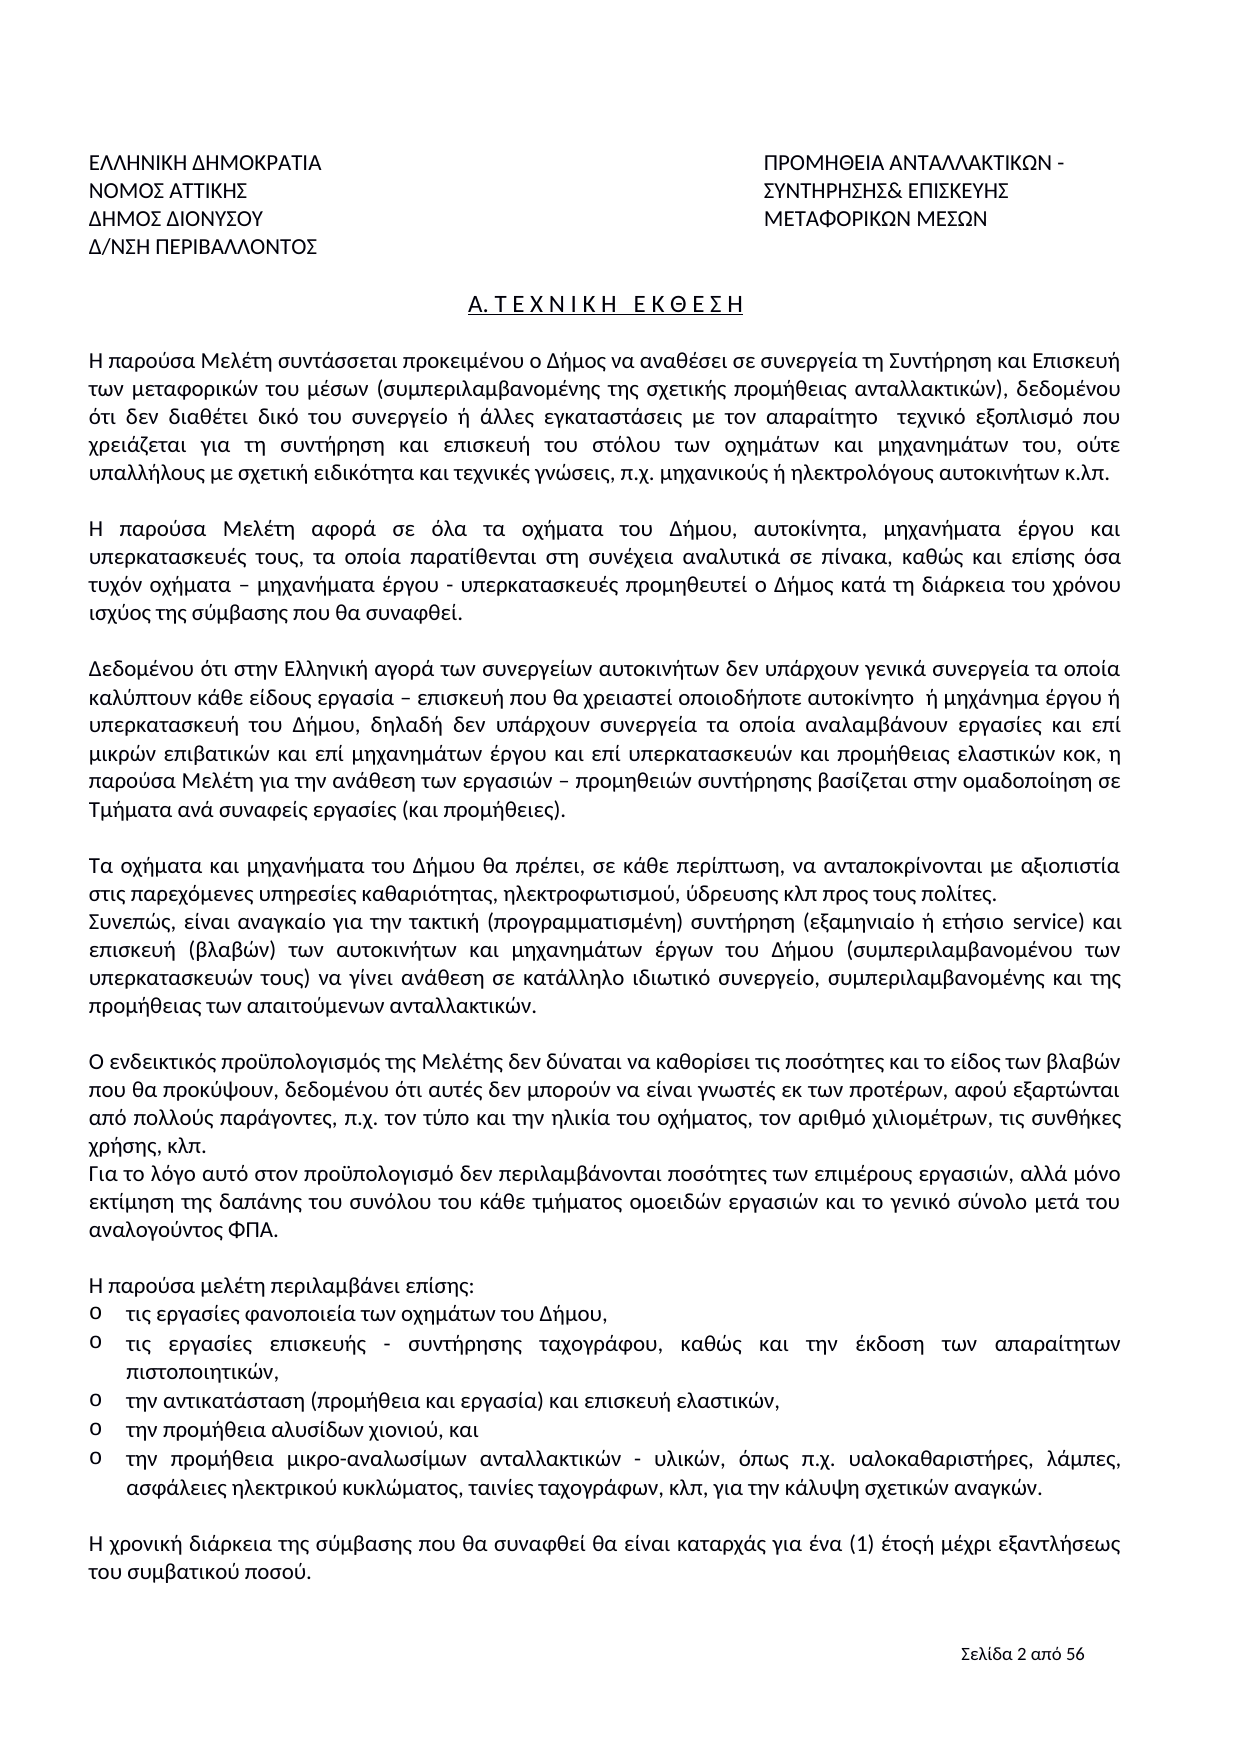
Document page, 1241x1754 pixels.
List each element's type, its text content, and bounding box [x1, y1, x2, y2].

subtitle Α. Τ Ε Χ Ν Ι Κ Η Ε Κ Θ Ε Σ Η [89, 288, 1122, 318]
list την προμήθεια αλυσίδων χιονιού, και [89, 1414, 1122, 1444]
list την αντικατάσταση (προμήθεια και εργασία) και επισκευή ελαστικών, [89, 1385, 1122, 1414]
text ΕΛΛΗΝΙΚΗ ΔΗΜΟΚΡΑΤΙΑ ΠΡΟΜΗΘΕΙΑ ΑΝΤΑΛΛΑΚΤΙΚΩΝ - [89, 148, 1122, 176]
list τις εργασίες επισκευής - συντήρησης ταχογράφου, καθώς και την έκδοση των απαραίτητων πιστοποιητικών, [89, 1328, 1122, 1385]
text Η παρούσα Μελέτη συντάσσεται προκειμένου ο Δήμος να αναθέσει σε συνεργεία τη Συντήρηση και Επισκευή των μεταφορικών του μέσων (συμπεριλαμβανομένης της σχετικής προμήθειας ανταλλακτικών), δεδομένου ότι δεν διαθέτει δικό του συνεργείο ή άλλες εγκαταστάσεις με τον απαραίτητο τεχνικό εξοπλισμό που χρειάζεται για τη συντήρηση και επισκευή του στόλου των οχημάτων και μηχανημάτων του, ούτε υπαλλήλους με σχετική ειδικότητα και τεχνικές γνώσεις, π.χ. μηχανικούς ή ηλεκτρολόγους αυτοκινήτων κ.λπ. [89, 346, 1122, 486]
text Ο ενδεικτικός προϋπολογισμός της Μελέτης δεν δύναται να καθορίσει τις ποσότητες και το είδος των βλαβών που θα προκύψουν, δεδομένου ότι αυτές δεν μπορούν να είναι γνωστές εκ των προτέρων, αφού εξαρτώνται από πολλούς παράγοντες, π.χ. τον τύπο και την ηλικία του οχήματος, τον αριθμό χιλιομέτρων, τις συνθήκες χρήσης, κλπ. [89, 1047, 1122, 1159]
text Η παρούσα Μελέτη αφορά σε όλα τα οχήματα του Δήμου, αυτοκίνητα, μηχανήματα έργου και υπερκατασκευές τους, τα οποία παρατίθενται στη συνέχεια αναλυτικά σε πίνακα, καθώς και επίσης όσα τυχόν οχήματα – μηχανήματα έργου - υπερκατασκευές προμηθευτεί ο Δήμος κατά τη διάρκεια του χρόνου ισχύος της σύμβασης που θα συναφθεί. [89, 514, 1122, 627]
subtitle Δ/ΝΣΗ ΠΕΡΙΒΑΛΛΟΝΤΟΣ [89, 232, 1122, 260]
text Για το λόγο αυτό στον προϋπολογισμό δεν περιλαμβάνονται ποσότητες των επιμέρους εργασιών, αλλά μόνο εκτίμηση της δαπάνης του συνόλου του κάθε τμήματος ομοειδών εργασιών και το γενικό σύνολο μετά του αναλογούντος ΦΠΑ. [89, 1159, 1122, 1243]
text Τα οχήματα και μηχανήματα του Δήμου θα πρέπει, σε κάθε περίπτωση, να ανταποκρίνονται με αξιοπιστία στις παρεχόμενες υπηρεσίες καθαριότητας, ηλεκτροφωτισμού, ύδρευσης κλπ προς τους πολίτες. [89, 851, 1122, 907]
text Συνεπώς, είναι αναγκαίο για την τακτική (προγραμματισμένη) συντήρηση (εξαμηνιαίο ή ετήσιο service) και επισκευή (βλαβών) των αυτοκινήτων και μηχανημάτων έργων του Δήμου (συμπεριλαμβανομένου των υπερκατασκευών τους) να γίνει ανάθεση σε κατάλληλο ιδιωτικό συνεργείο, συμπεριλαμβανομένης και της προμήθειας των απαιτούμενων ανταλλακτικών. [89, 907, 1122, 1019]
text Η χρονική διάρκεια της σύμβασης που θα συναφθεί θα είναι καταρχάς για ένα (1) έτοςή μέχρι εξαντλήσεως του συμβατικού ποσού. [89, 1529, 1122, 1585]
list την προμήθεια μικρο-αναλωσίμων ανταλλακτικών - υλικών, όπως π.χ. υαλοκαθαριστήρες, λάμπες, ασφάλειες ηλεκτρικού κυκλώματος, ταινίες ταχογράφων, κλπ, για την κάλυψη σχετικών αναγκών. [89, 1444, 1122, 1501]
text Η παρούσα μελέτη περιλαμβάνει επίσης: [89, 1271, 1122, 1299]
text ΝΟΜΟΣ ΑΤΤΙΚΗΣ ΣΥΝΤΗΡΗΣΗΣ& ΕΠΙΣΚΕΥΗΣ [89, 176, 1122, 204]
text ΔΗΜΟΣ ΔΙΟΝΥΣΟΥ ΜΕΤΑΦΟΡΙΚΩΝ ΜΕΣΩΝ [89, 204, 1122, 232]
list τις εργασίες φανοποιεία των οχημάτων του Δήμου, [89, 1299, 1122, 1328]
text Δεδομένου ότι στην Ελληνική αγορά των συνεργείων αυτοκινήτων δεν υπάρχουν γενικά συνεργεία τα οποία καλύπτουν κάθε είδους εργασία – επισκευή που θα χρειαστεί οποιοδήποτε αυτοκίνητο ή μηχάνημα έργου ή υπερκατασκευή του Δήμου, δηλαδή δεν υπάρχουν συνεργεία τα οποία αναλαμβάνουν εργασίες και επί μικρών επιβατικών και επί μηχανημάτων έργου και επί υπερκατασκευών και προμήθειας ελαστικών κοκ, η παρούσα Μελέτη για την ανάθεση των εργασιών – προμηθειών συντήρησης βασίζεται στην ομαδοποίηση σε Τμήματα ανά συναφείς εργασίες (και προμήθειες). [89, 654, 1122, 823]
